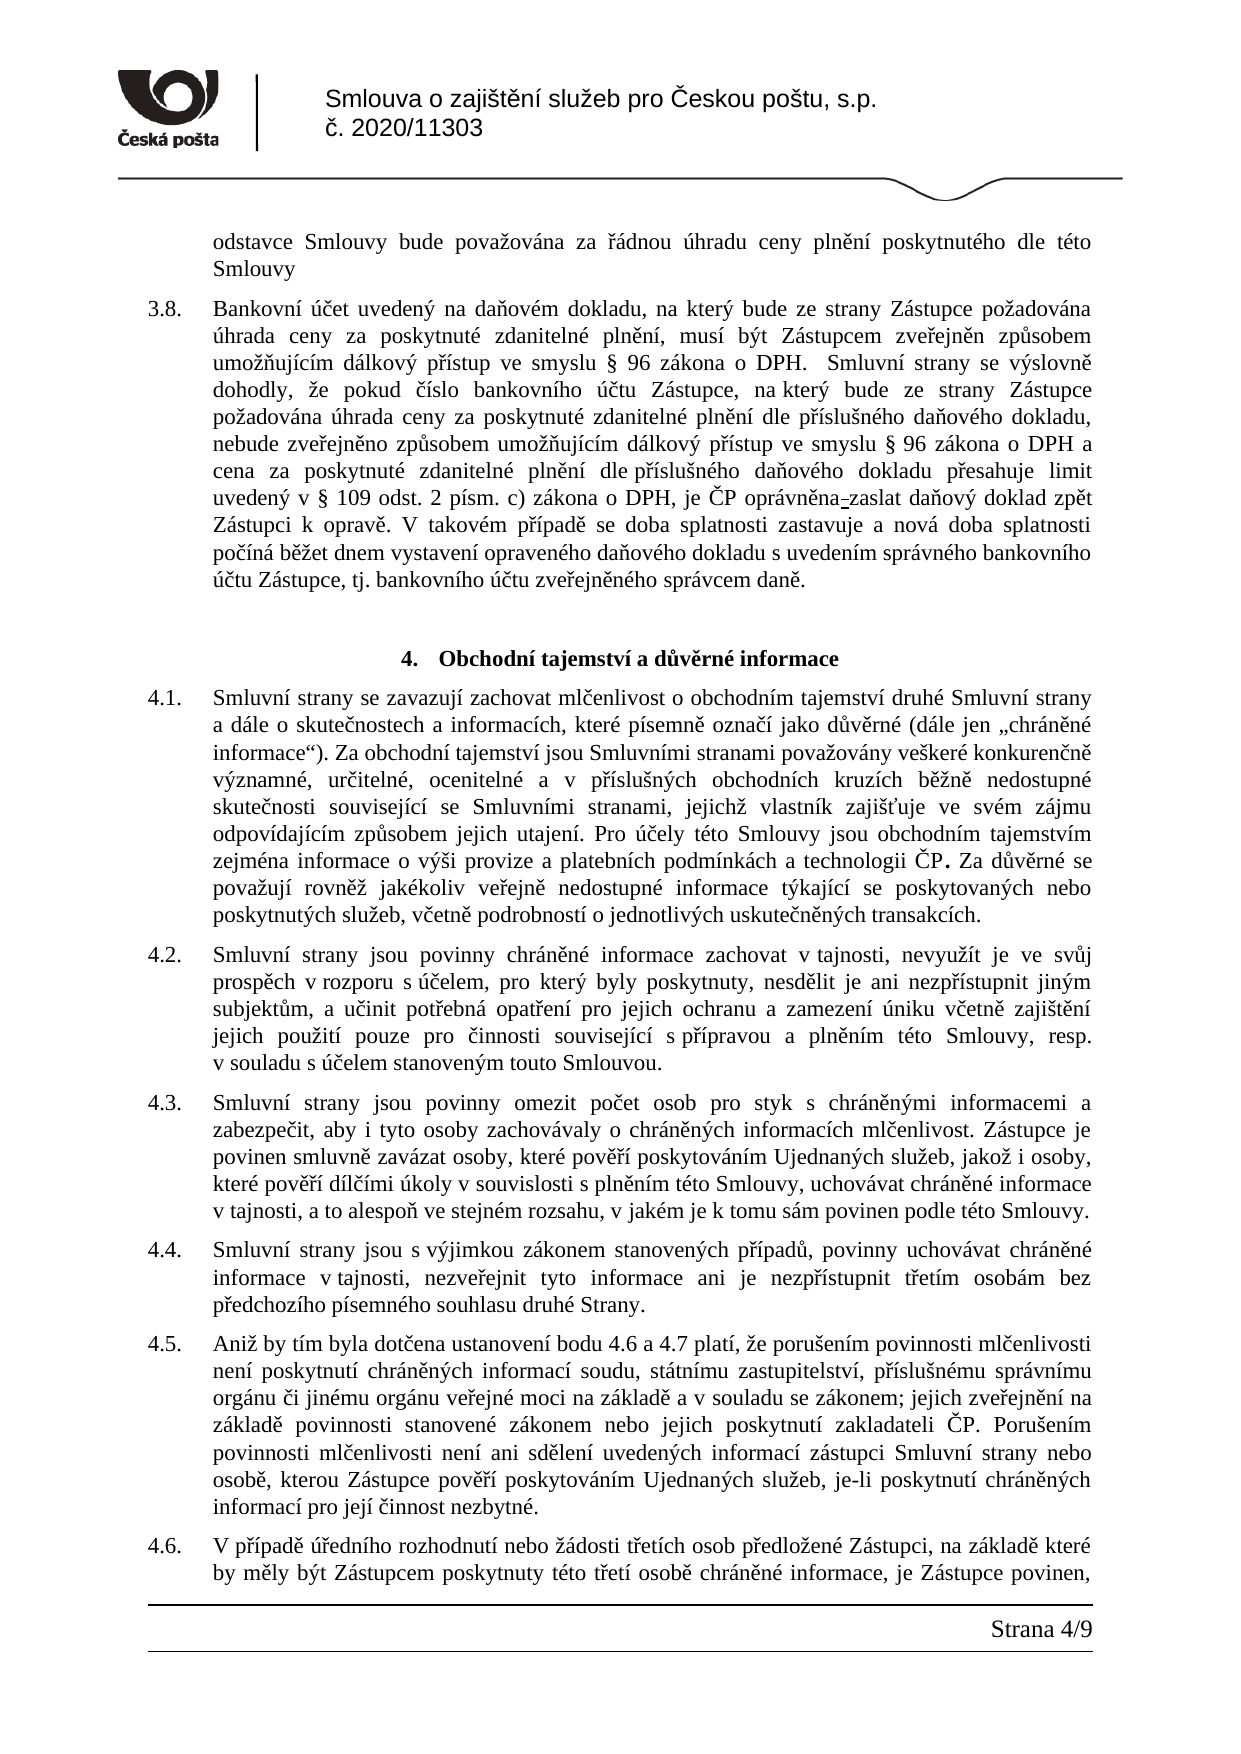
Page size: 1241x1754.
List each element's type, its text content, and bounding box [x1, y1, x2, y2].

list Smluvní strany jsou s výjimkou zákonem stanovených případů, povinny uchovávat chráněné informace v tajnosti, nezveřejnit tyto informace ani je nezpřístupnit třetím osobám bez předchozího písemného souhlasu druhé Strany. [148, 1236, 1093, 1317]
list Aniž by tím byla dotčena ustanovení bodu 4.6 a 4.7 platí, že porušením povinnosti mlčenlivosti není poskytnutí chráněných informací soudu, státnímu zastupitelství, příslušnému správnímu orgánu či jinému orgánu veřejné moci na základě a v souladu se zákonem; jejich zveřejnění na základě povinnosti stanovené zákonem nebo jejich poskytnutí zakladateli ČP. Porušením povinnosti mlčenlivosti není ani sdělení uvedených informací zástupci Smluvní strany nebo osobě, kterou Zástupce pověří poskytováním Ujednaných služeb, je-li poskytnutí chráněných informací pro její činnost nezbytné. [148, 1330, 1093, 1519]
picture [118, 70, 219, 148]
list Bankovní účet uvedený na daňovém dokladu, na který bude ze strany Zástupce požadována úhrada ceny za poskytnuté zdanitelné plnění, musí být Zástupcem zveřejněn způsobem umožňujícím dálkový přístup ve smyslu § 96 zákona o DPH. Smluvní strany se výslovně dohodly, že pokud číslo bankovního účtu Zástupce, na který bude ze strany Zástupce požadována úhrada ceny za poskytnuté zdanitelné plnění dle příslušného daňového dokladu, nebude zveřejněno způsobem umožňujícím dálkový přístup ve smyslu § 96 zákona o DPH a cena za poskytnuté zdanitelné plnění dle příslušného daňového dokladu přesahuje limit uvedený v § 109 odst. 2 písm. c) zákona o DPH, je ČP oprávněna zaslat daňový doklad zpět Zástupci k opravě. V takovém případě se doba splatnosti zastavuje a nová doba splatnosti počíná běžet dnem vystavení opraveného daňového dokladu s uvedením správného bankovního účtu Zástupce, tj. bankovního účtu zveřejněného správcem daně. [148, 294, 1093, 592]
picture [118, 177, 1123, 201]
list Smluvní strany jsou povinny chráněné informace zachovat v tajnosti, nevyužít je ve svůj prospěch v rozporu s účelem, pro který byly poskytnuty, nesdělit je ani nezpřístupnit jiným subjektům, a učinit potřebná opatření pro jejich ochranu a zamezení úniku včetně zajištění jejich použití pouze pro činnosti související s přípravou a plněním této Smlouvy, resp. v souladu s účelem stanoveným touto Smlouvou. [148, 940, 1093, 1076]
list Smluvní strany jsou povinny omezit počet osob pro styk s chráněnými informacemi a zabezpečit, aby i tyto osoby zachovávaly o chráněných informacích mlčenlivost. Zástupce je povinen smluvně zavázat osoby, které pověří poskytováním Ujednaných služeb, jakož i osoby, které pověří dílčími úkoly v souvislosti s plněním této Smlouvy, uchovávat chráněné informace v tajnosti, a to alespoň ve stejném rozsahu, v jakém je k tomu sám povinen podle této Smlouvy. [148, 1088, 1093, 1224]
list Obchodní tajemství a důvěrné informace [148, 644, 1093, 672]
list Smluvní strany se zavazují zachovat mlčenlivost o obchodním tajemství druhé Smluvní strany a dále o skutečnostech a informacích, které písemně označí jako důvěrné (dále jen „chráněné informace“). Za obchodní tajemství jsou Smluvními stranami považovány veškeré konkurenčně významné, určitelné, ocenitelné a v příslušných obchodních kruzích běžně nedostupné skutečnosti související se Smluvními stranami, jejichž vlastník zajišťuje ve svém zájmu odpovídajícím způsobem jejich utajení. Pro účely této Smlouvy jsou obchodním tajemstvím zejména informace o výši provize a platebních podmínkách a technologii ČP. Za důvěrné se považují rovněž jakékoliv veřejně nedostupné informace týkající se poskytovaných nebo poskytnutých služeb, včetně podrobností o jednotlivých uskutečněných transakcích. [148, 684, 1093, 928]
